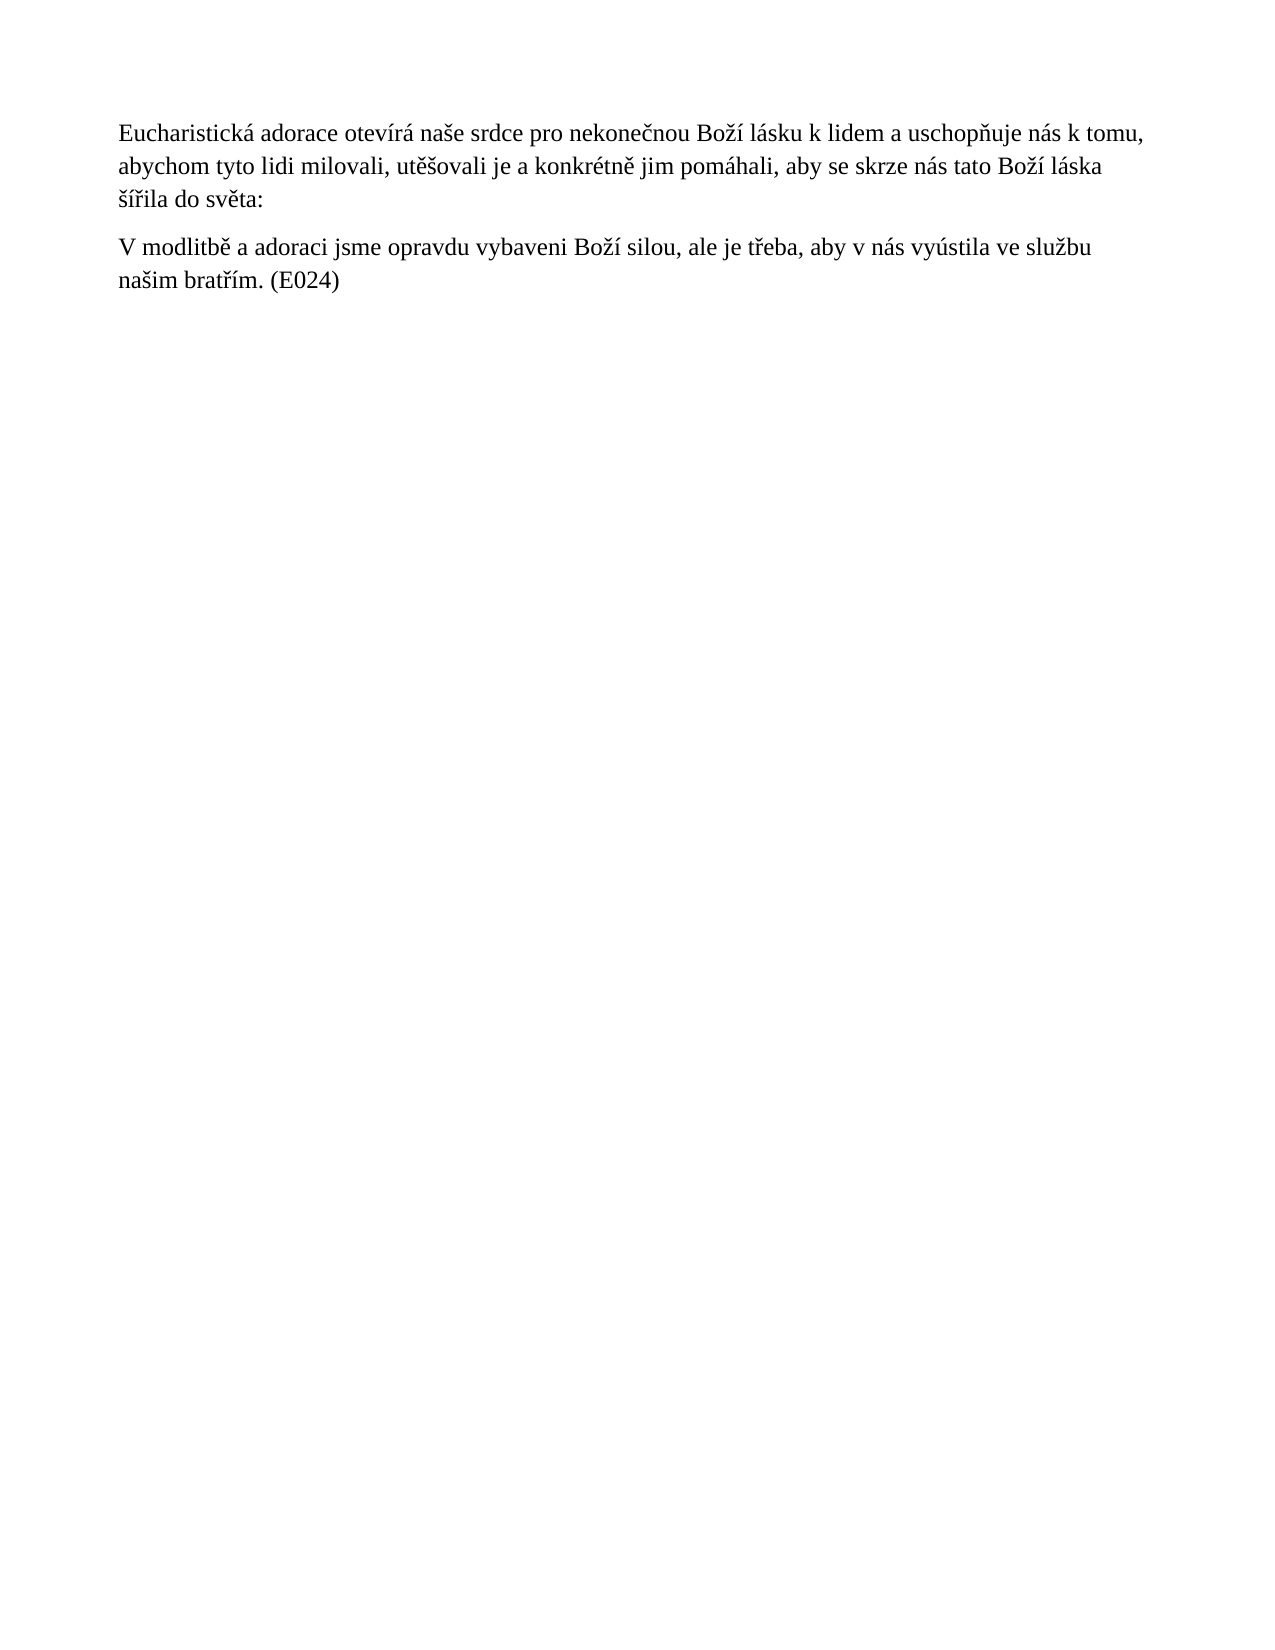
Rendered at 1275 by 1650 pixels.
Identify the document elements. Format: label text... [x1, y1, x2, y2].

text V modlitbě a adoraci jsme opravdu vybaveni Boží silou, ale je třeba, aby v nás vyústila ve službu našim bratřím. (E024) [118, 232, 1157, 293]
text Eucharistická adorace otevírá naše srdce pro nekonečnou Boží lásku k lidem a uschopňuje nás k tomu, abychom tyto lidi milovali, utěšovali je a konkrétně jim pomáhali, aby se skrze nás tato Boží láska šířila do světa: [118, 118, 1157, 213]
